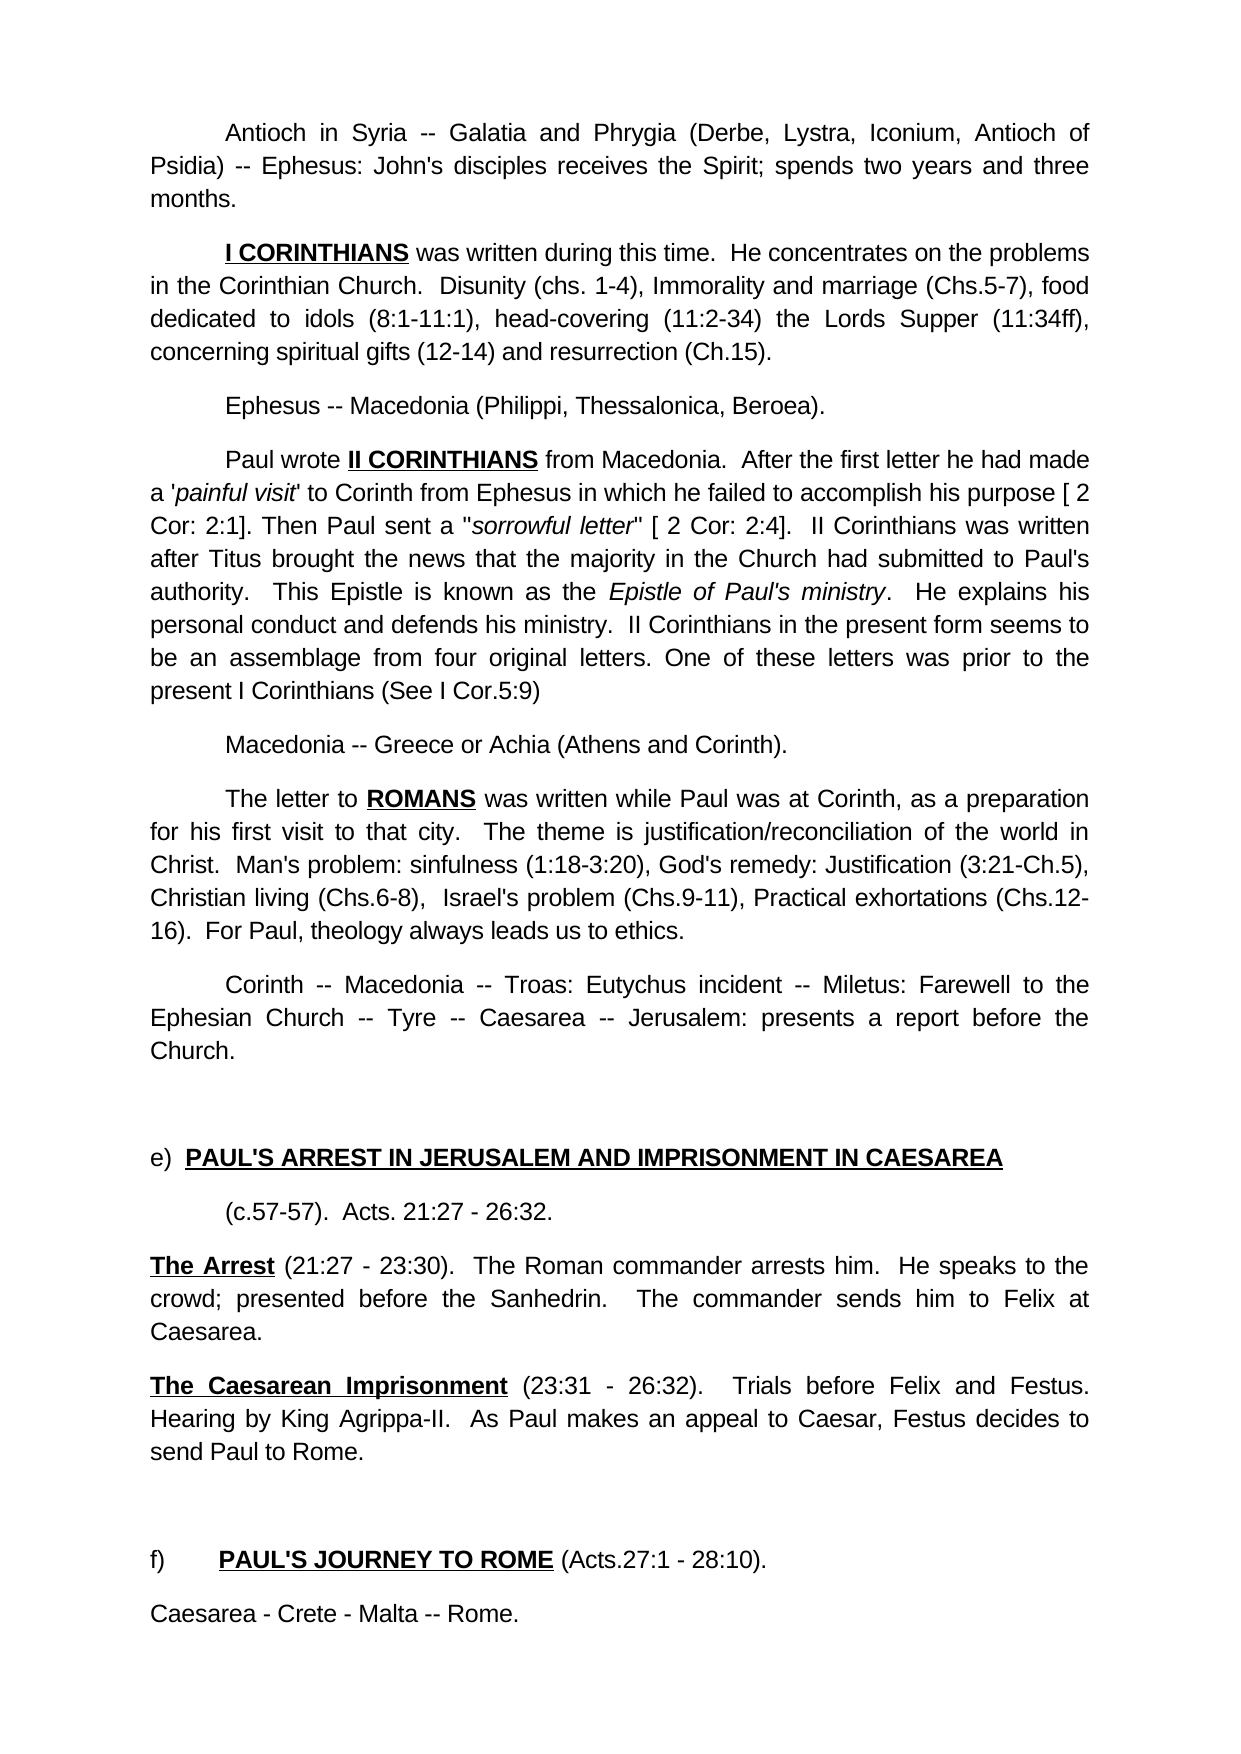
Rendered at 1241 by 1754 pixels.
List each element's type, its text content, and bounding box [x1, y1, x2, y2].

text e) PAUL'S ARREST IN JERUSALEM AND IMPRISONMENT IN CAESAREA [150, 1143, 1090, 1172]
text Macedonia -- Greece or Achia (Athens and Corinth). [150, 730, 1090, 758]
text (c.57-57). Acts. 21:27 - 26:32. [150, 1197, 1090, 1226]
text Ephesus -- Macedonia (Philippi, Thessalonica, Beroea). [150, 391, 1090, 420]
text Caesarea - Crete - Malta -- Rome. [150, 1598, 1090, 1627]
text I CORINTHIANS was written during this time. He concentrates on the problems in the Corinthian Church. Disunity (chs. 1-4), Immorality and marriage (Chs.5-7), food dedicated to idols (8:1-11:1), head-covering (11:2-34) the Lords Supper (11:34ff), concerning spiritual gifts (12-14) and resurrection (Ch.15). [150, 238, 1090, 366]
text Antioch in Syria -- Galatia and Phrygia (Derbe, Lystra, Iconium, Antioch of Psidia) -- Ephesus: John's disciples receives the Spirit; spends two years and three months. [150, 118, 1090, 213]
text The Caesarean Imprisonment (23:31 - 26:32). Trials before Felix and Festus. Hearing by King Agrippa-II. As Paul makes an appeal to Caesar, Festus decides to send Paul to Rome. [150, 1371, 1090, 1466]
text Paul wrote II CORINTHIANS from Macedonia. After the first letter he had made a 'painful visit' to Corinth from Ephesus in which he failed to accomplish his purpose [ 2 Cor: 2:1]. Then Paul sent a "sorrowful letter" [ 2 Cor: 2:4]. II Corinthians was written after Titus brought the news that the majority in the Church had submitted to Paul's authority. This Epistle is known as the Epistle of Paul's ministry. He explains his personal conduct and defends his ministry. II Corinthians in the present form seems to be an assemblage from four original letters. One of these letters was prior to the present I Corinthians (See I Cor.5:9) [150, 445, 1090, 705]
text Corinth -- Macedonia -- Troas: Eutychus incident -- Miletus: Farewell to the Ephesian Church -- Tyre -- Caesarea -- Jerusalem: presents a report before the Church. [150, 969, 1090, 1064]
text The Arrest (21:27 - 23:30). The Roman commander arrests him. He speaks to the crowd; presented before the Sanhedrin. The commander sends him to Felix at Caesarea. [150, 1251, 1090, 1346]
text f) PAUL'S JOURNEY TO ROME (Acts.27:1 - 28:10). [150, 1545, 1090, 1573]
text The letter to ROMANS was written while Paul was at Corinth, as a preparation for his first visit to that city. The theme is justification/reconciliation of the world in Christ. Man's problem: sinfulness (1:18-3:20), God's remedy: Justification (3:21-Ch.5), Christian living (Chs.6-8), Israel's problem (Chs.9-11), Practical exhortations (Chs.12-16). For Paul, theology always leads us to ethics. [150, 784, 1090, 944]
